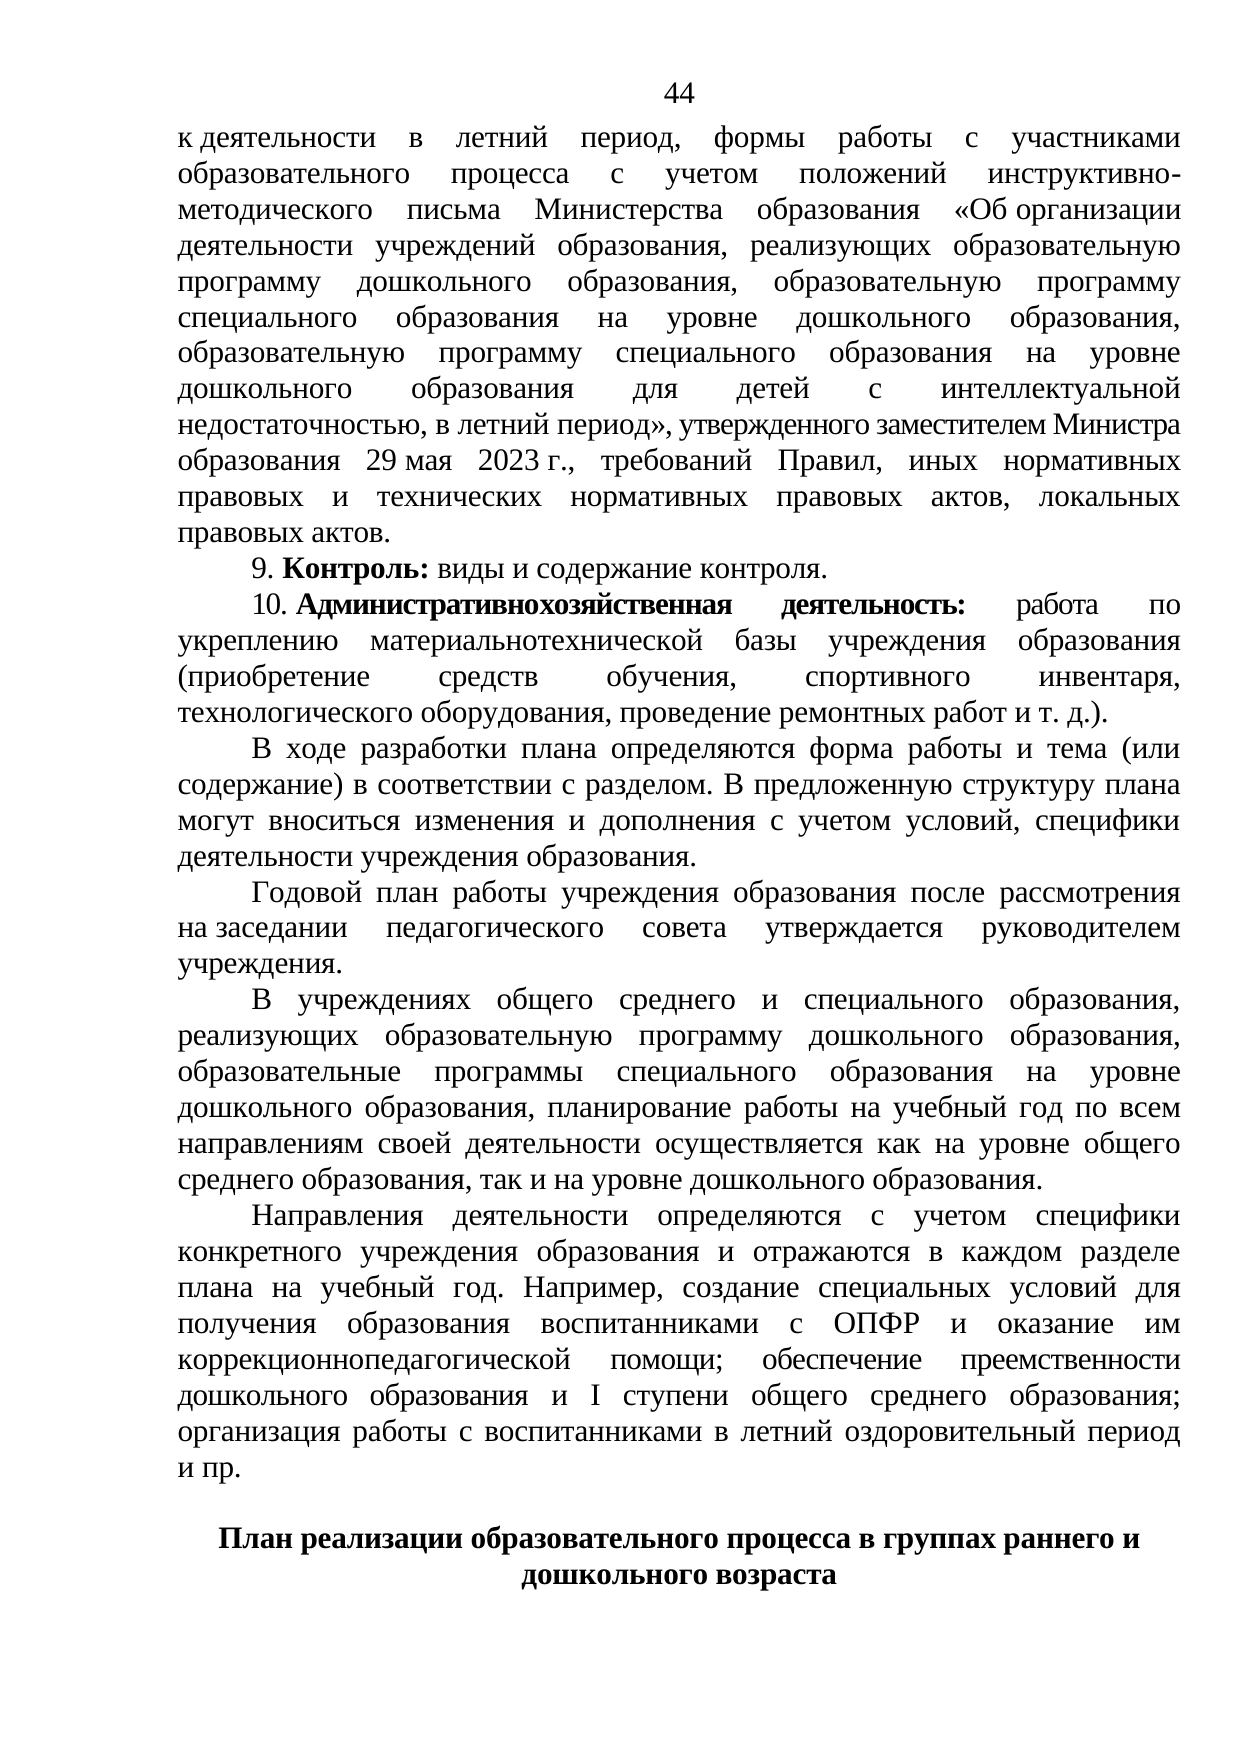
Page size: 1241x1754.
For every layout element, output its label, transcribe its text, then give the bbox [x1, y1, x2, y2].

text В ходе разработки плана определяются форма работы и тема (или содержание) в соответствии с разделом. В предложенную структуру плана могут вноситься изменения и дополнения с учетом условий, специфики деятельности учреждения образования. [177, 729, 1181, 873]
text 10. Административно­хозяйственная деятельность: работа по укреплению материально­технической базы учреждения образования (приобретение средств обучения, спортивного инвентаря, технологического оборудования, проведение ремонтных работ и т. д.). [177, 585, 1181, 729]
text План реализации образовательного процесса в группах раннего и дошкольного возраста [177, 1520, 1181, 1592]
text Годовой план работы учреждения образования после рассмотрения на заседании педагогического совета утверждается руководителем учреждения. [177, 873, 1181, 981]
text 9. Контроль: виды и содержание контроля. [177, 549, 1181, 585]
text Направления деятельности определяются с учетом специфики конкретного учреждения образования и отражаются в каждом разделе плана на учебный год. Например, создание специальных условий для получения образования воспитанниками с ОПФР и оказание им коррекционно­педагогической помощи; обеспечение преемственности дошкольного образования и I ступени общего среднего образования; организация работы с воспитанниками в летний оздоровительный период и пр. [177, 1196, 1181, 1484]
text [177, 118, 1181, 549]
text В учреждениях общего среднего и специального образования, реализующих образовательную программу дошкольного образования, образовательные программы специального образования на уровне дошкольного образования, планирование работы на учебный год по всем направлениям своей деятельности осуществляется как на уровне общего среднего образования, так и на уровне дошкольного образования. [177, 981, 1181, 1196]
